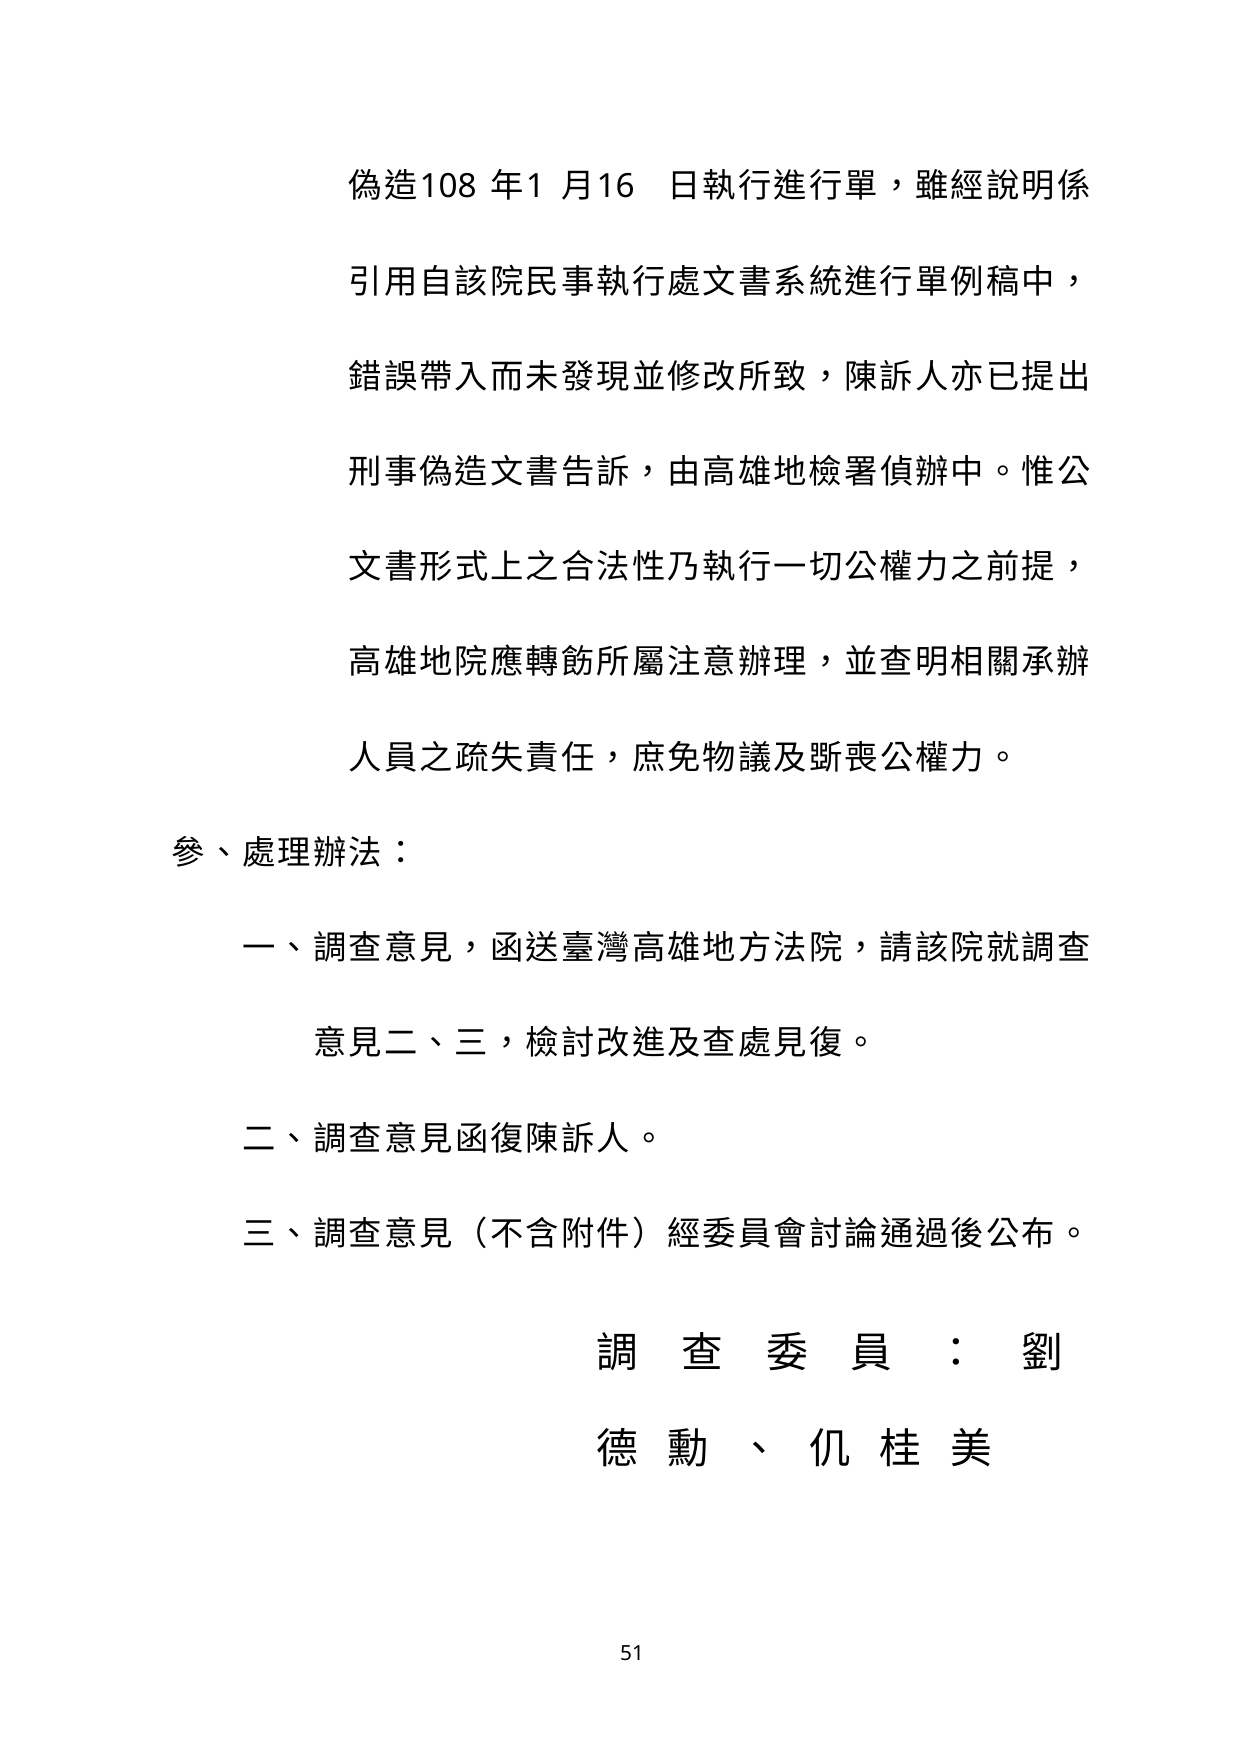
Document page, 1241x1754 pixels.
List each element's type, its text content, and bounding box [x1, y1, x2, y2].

subtitle 調查意見函復陳訴人。 [207, 1088, 1092, 1183]
subtitle 調查意見，函送臺灣高雄地方法院，請該院就調查意見二、三，檢討改進及查處見復。 [207, 897, 1092, 1088]
subtitle 處理辦法： [171, 802, 1092, 897]
subtitle 調查意見（不含附件）經委員會討論通過後公布。 [207, 1183, 1092, 1278]
text 調查委員：劉德勳、仉桂美 [561, 1302, 1092, 1492]
